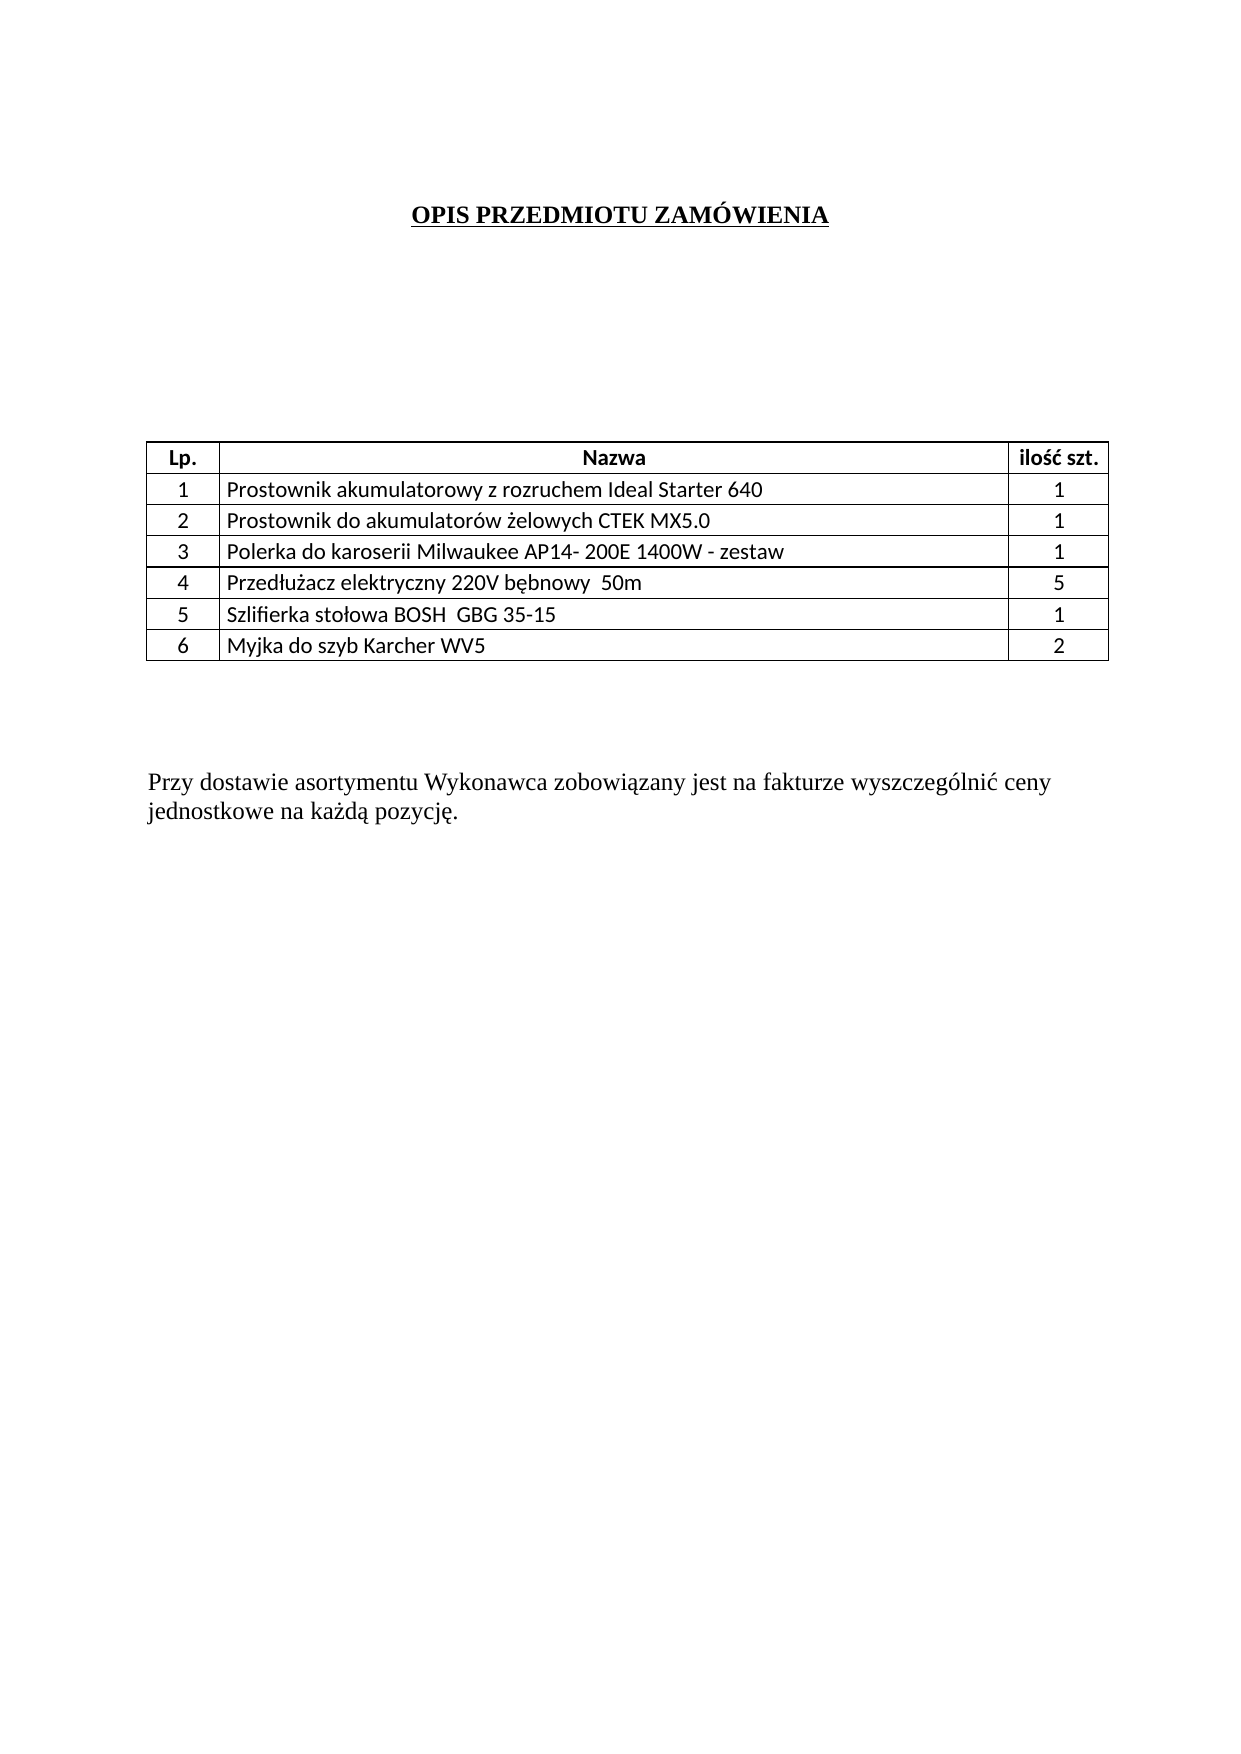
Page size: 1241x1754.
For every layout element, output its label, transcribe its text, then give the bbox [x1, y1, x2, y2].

text OPIS PRZEDMIOTU ZAMÓWIENIA [148, 201, 1093, 229]
table_cell 6 [147, 630, 219, 660]
table_cell 4 [147, 568, 219, 598]
text Przy dostawie asortymentu Wykonawca zobowiązany jest na fakturze wyszczególnić ceny jednostkowe na każdą pozycję. [148, 767, 1093, 825]
table_header Lp. [147, 443, 219, 473]
table_cell 1 [1009, 599, 1108, 629]
table_cell Myjka do szyb Karcher WV5 [220, 630, 1008, 660]
table_cell 1 [1009, 536, 1108, 566]
table_cell Przedłużacz elektryczny 220V bębnowy 50m [220, 568, 1008, 598]
table_cell 5 [1009, 568, 1108, 598]
table_cell 2 [147, 505, 219, 535]
table_cell 1 [147, 474, 219, 504]
table_cell 3 [147, 536, 219, 566]
table_cell 1 [1009, 505, 1108, 535]
table_cell 5 [147, 599, 219, 629]
table_header Nazwa [220, 443, 1008, 473]
table_cell Szlifierka stołowa BOSH GBG 35-15 [220, 599, 1008, 629]
table_header ilość szt. [1009, 443, 1108, 473]
table_cell Prostownik do akumulatorów żelowych CTEK MX5.0 [220, 505, 1008, 535]
table_cell Polerka do karoserii Milwaukee AP14- 200E 1400W - zestaw [220, 536, 1008, 566]
table_cell Prostownik akumulatorowy z rozruchem Ideal Starter 640 [220, 474, 1008, 504]
table_cell 2 [1009, 630, 1108, 660]
table_cell 1 [1009, 474, 1108, 504]
